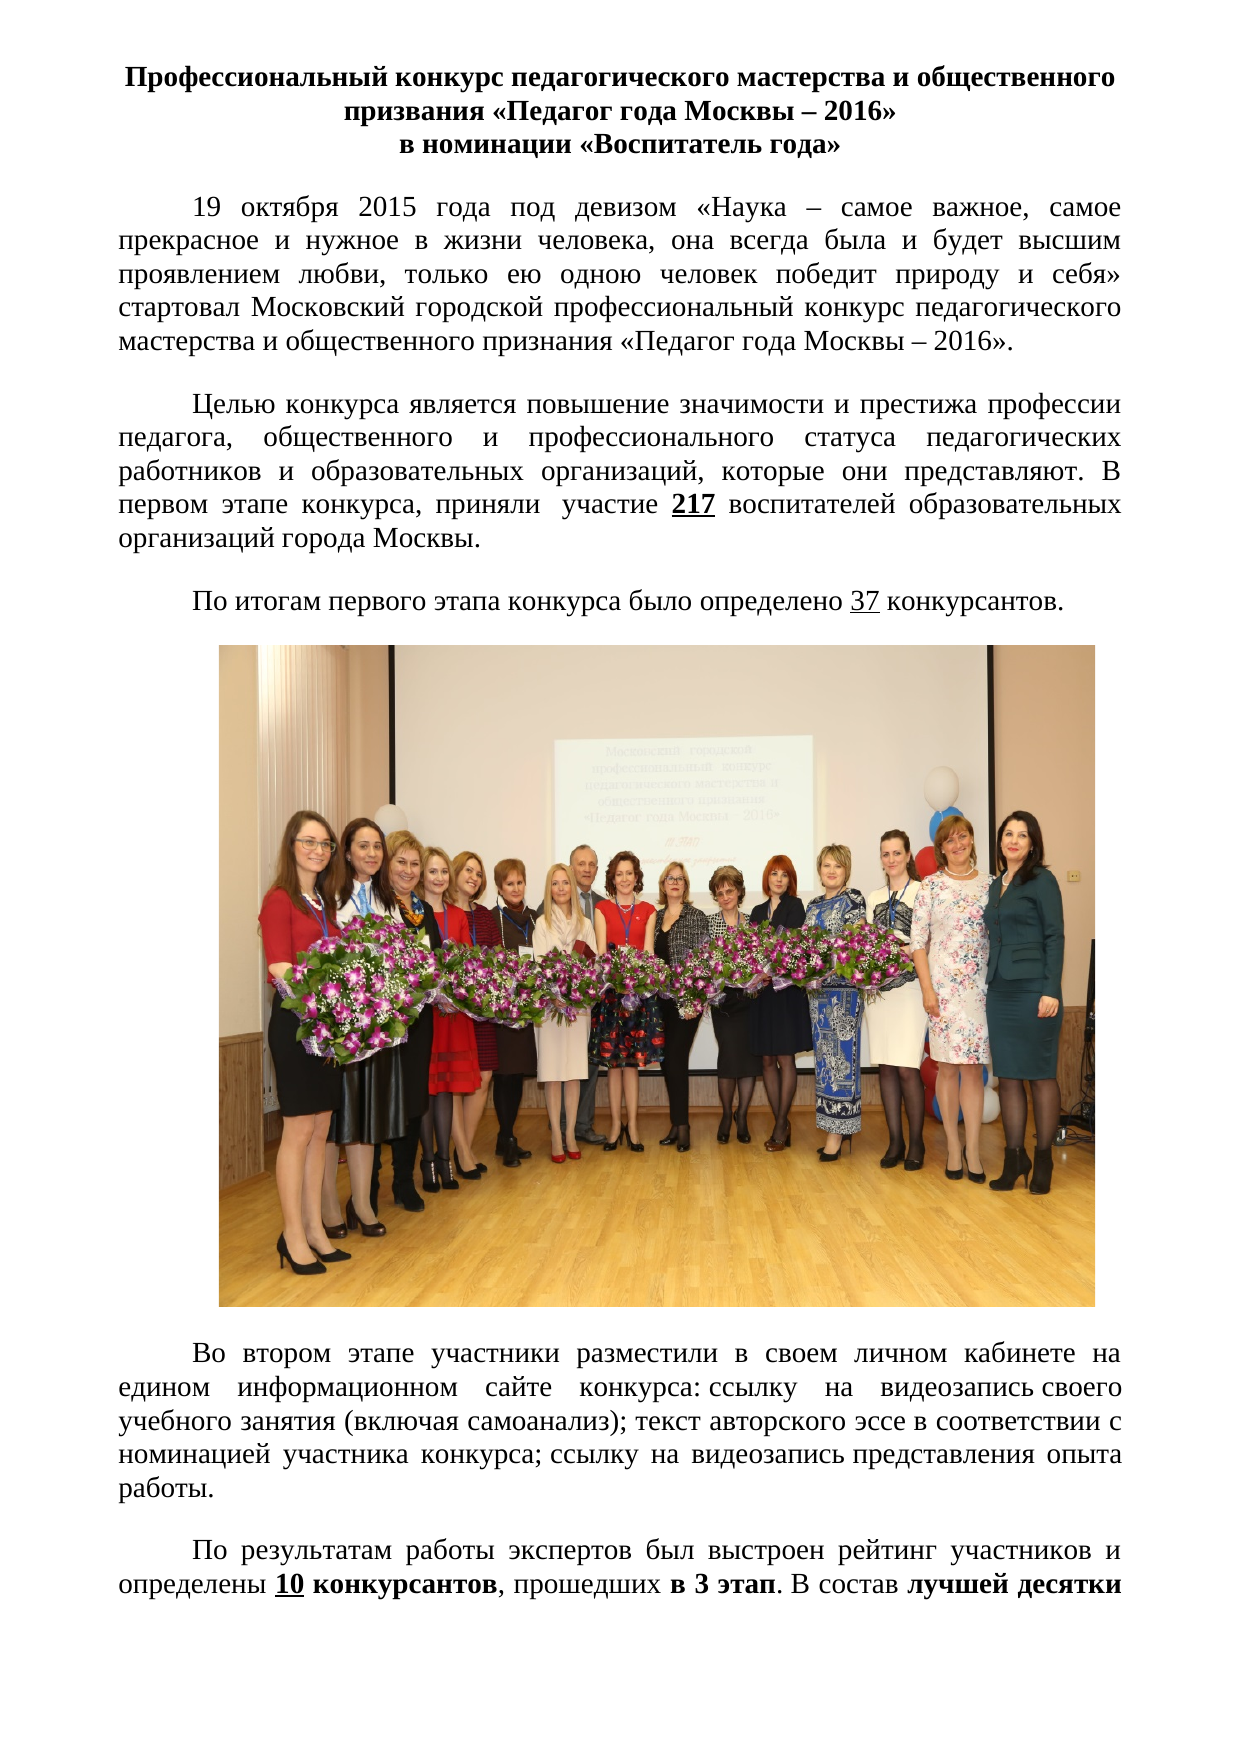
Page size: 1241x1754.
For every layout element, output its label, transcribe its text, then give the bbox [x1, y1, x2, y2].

picture [218, 645, 1096, 1307]
text 19 октября 2015 года под девизом «Наука – самое важное, самое прекрасное и нужное в жизни человека, она всегда была и будет высшим проявлением любви, только ею одною человек победит природу и себя» стартовал Московский городской профессиональный конкурс педагогического мастерства и общественного признания «Педагог года Москвы – 2016». [118, 189, 1122, 357]
text По итогам первого этапа конкурса было определено 37 конкурсантов. [118, 583, 1122, 616]
text Во втором этапе участники разместили в своем личном кабинете на едином информационном сайте конкурса: ссылку на видеозапись своего учебного занятия (включая самоанализ); текст авторского эссе в соответствии с номинацией участника конкурса; ссылку на видеозапись представления опыта работы. [118, 1336, 1122, 1503]
text Целью конкурса является повышение значимости и престижа профессии педагога, общественного и профессионального статуса педагогических работников и образовательных организаций, которые они представляют. В первом этапе конкурса, приняли участие 217 воспитателей образовательных организаций города Москвы. [118, 386, 1122, 553]
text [118, 1532, 1122, 1599]
text в номинации «Воспитатель года» [118, 126, 1122, 160]
text Профессиональный конкурс педагогического мастерства и общественного призвания «Педагог года Москвы – 2016» [118, 59, 1122, 126]
